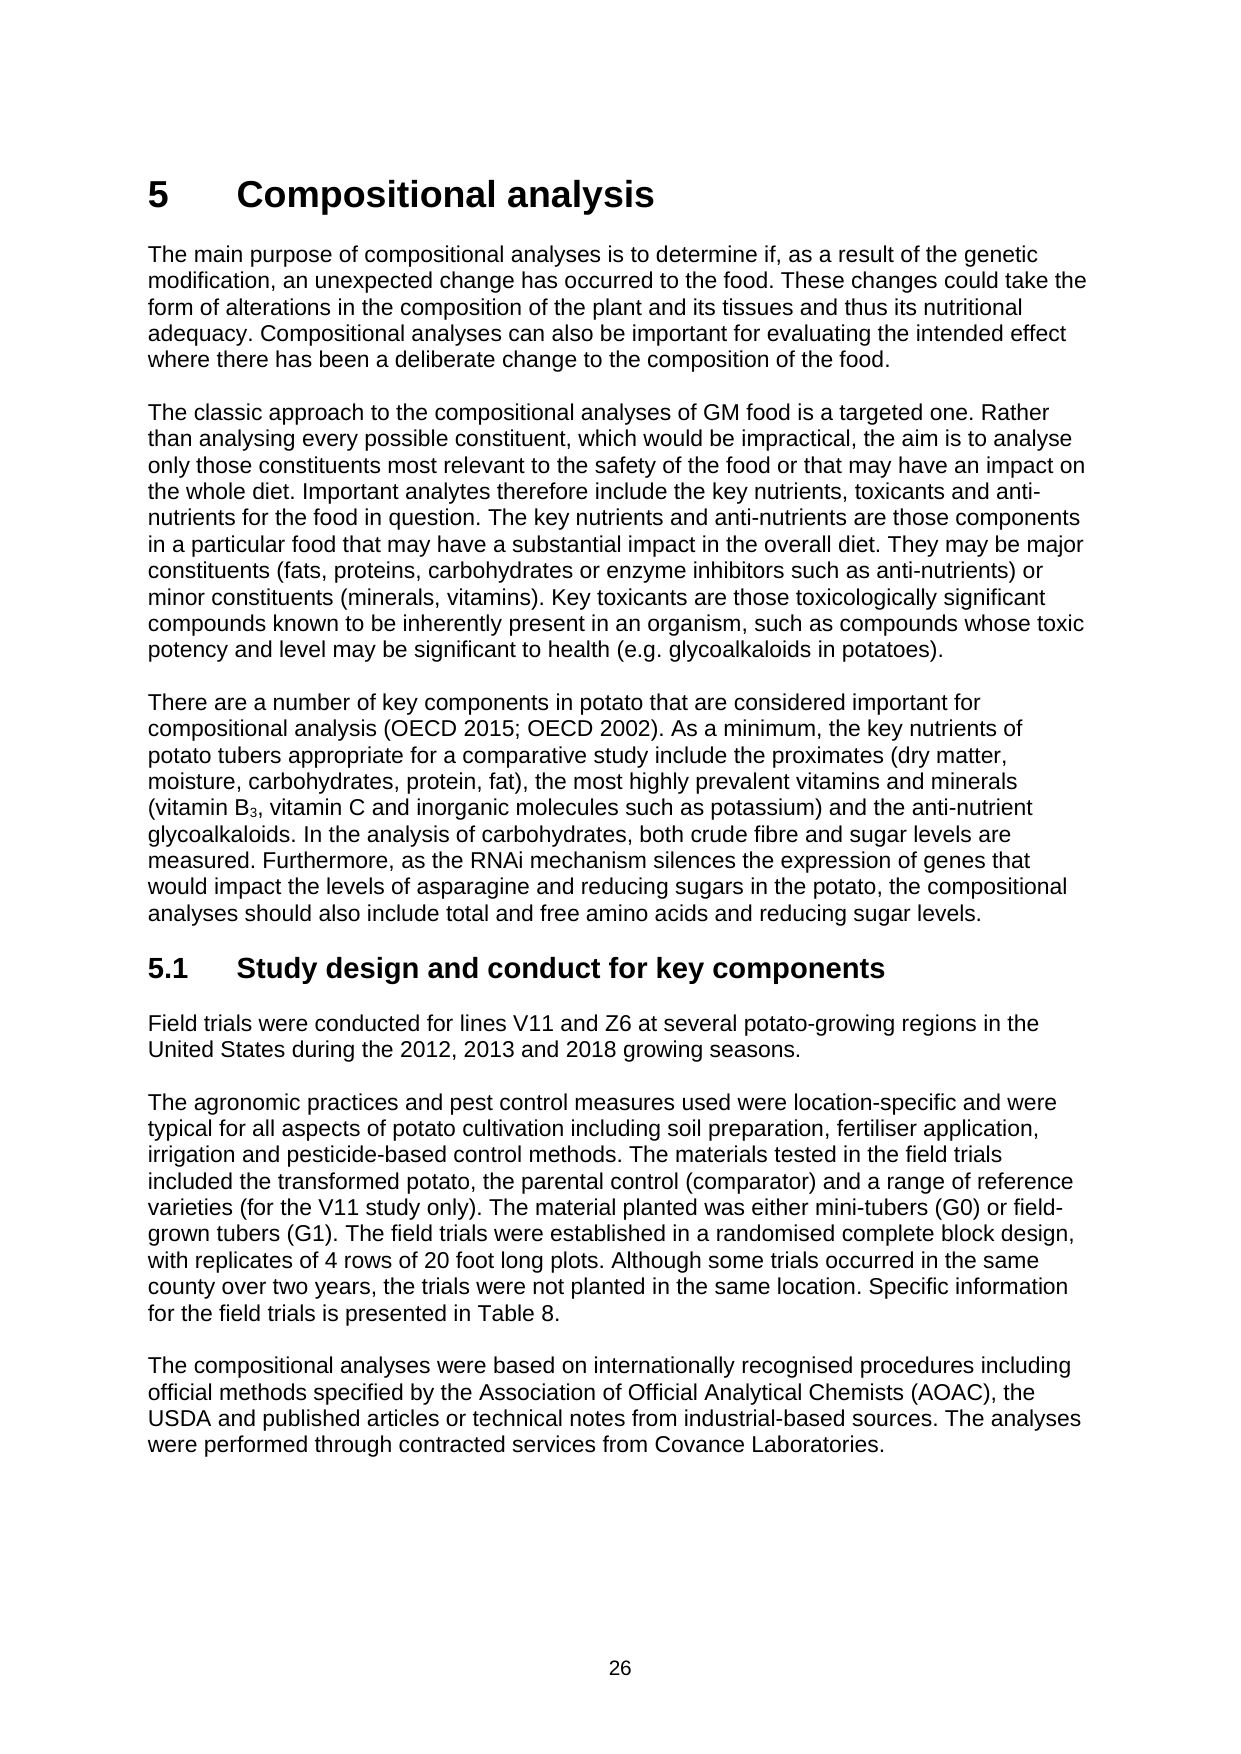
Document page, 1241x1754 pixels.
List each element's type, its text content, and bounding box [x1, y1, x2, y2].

subtitle 5.1 Study design and conduct for key components [148, 951, 1092, 984]
text Field trials were conducted for lines V11 and Z6 at several potato-growing regions in the United States during the 2012, 2013 and 2018 growing seasons. [148, 1009, 1092, 1062]
text The classic approach to the compositional analyses of GM food is a targeted one. Rather than analysing every possible constituent, which would be impractical, the aim is to analyse only those constituents most relevant to the safety of the food or that may have an impact on the whole diet. Important analytes therefore include the key nutrients, toxicants and anti-nutrients for the food in question. The key nutrients and anti-nutrients are those components in a particular food that may have a substantial impact in the overall diet. They may be major constituents (fats, proteins, carbohydrates or enzyme inhibitors such as anti-nutrients) or minor constituents (minerals, vitamins). Key toxicants are those toxicologically significant compounds known to be inherently present in an organism, such as compounds whose toxic potency and level may be significant to health (e.g. glycoalkaloids in potatoes). [148, 399, 1092, 662]
text The main purpose of compositional analyses is to determine if, as a result of the genetic modification, an unexpected change has occurred to the food. These changes could take the form of alterations in the composition of the plant and its tissues and thus its nutritional adequacy. Compositional analyses can also be important for evaluating the intended effect where there has been a deliberate change to the composition of the food. [148, 241, 1092, 373]
text The agronomic practices and pest control measures used were location-specific and were typical for all aspects of potato cultivation including soil preparation, fertiliser application, irrigation and pesticide-based control methods. The materials tested in the field trials included the transformed potato, the parental control (comparator) and a range of reference varieties (for the V11 study only). The material planted was either mini-tubers (G0) or field-grown tubers (G1). The field trials were established in a randomised complete block design, with replicates of 4 rows of 20 foot long plots. Although some trials occurred in the same county over two years, the trials were not planted in the same location. Specific information for the field trials is presented in Table 8. [148, 1089, 1092, 1326]
text The compositional analyses were based on internationally recognised procedures including official methods specified by the Association of Official Analytical Chemists (AOAC), the USDA and published articles or technical notes from industrial-based sources. The analyses were performed through contracted services from Covance Laboratories. [148, 1352, 1092, 1458]
text There are a number of key components in potato that are considered important for compositional analysis (OECD 2015; OECD 2002). As a minimum, the key nutrients of potato tubers appropriate for a comparative study include the proximates (dry matter, moisture, carbohydrates, protein, fat), the most highly prevalent vitamins and minerals (vitamin B3, vitamin C and inorganic molecules such as potassium) and the anti-nutrient glycoalkaloids. In the analysis of carbohydrates, both crude fibre and sugar levels are measured. Furthermore, as the RNAi mechanism silences the expression of genes that would impact the levels of asparagine and reducing sugars in the potato, the compositional analyses should also include total and free amino acids and reducing sugar levels. [148, 689, 1092, 926]
subtitle 5 Compositional analysis [148, 173, 1092, 216]
